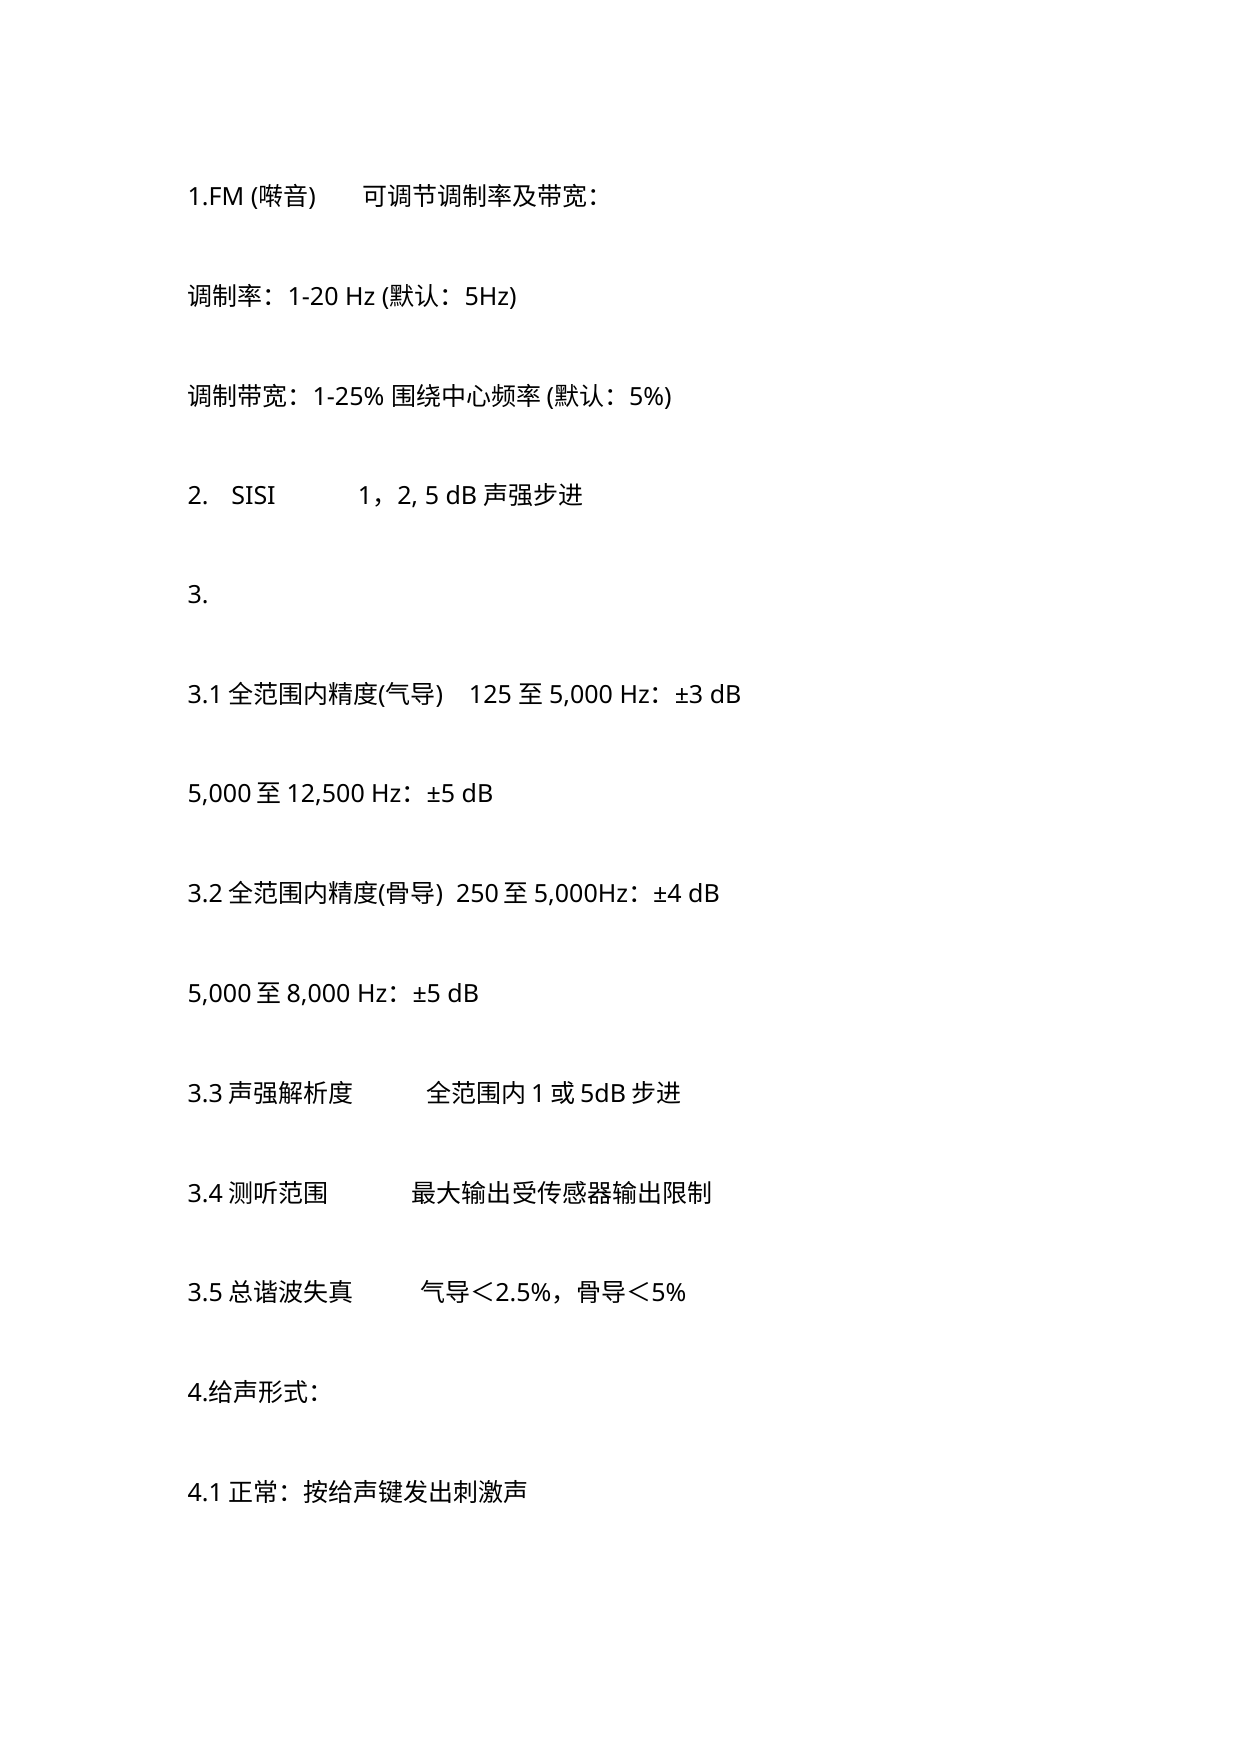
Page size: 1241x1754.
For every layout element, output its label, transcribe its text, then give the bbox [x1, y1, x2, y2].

text 3.3声强解析度 全范围内1或5dB步进 [187, 1059, 1053, 1124]
text 调制带宽：1-25% 围绕中心频率 (默认：5%) [187, 362, 1053, 427]
text 3.1全范围内精度(气导) 125 至 5,000 Hz：±3 dB [187, 660, 1053, 725]
text 5,000至8,000 Hz：±5 dB [187, 959, 1053, 1024]
text 3.5总谐波失真 气导＜2.5%，骨导＜5% [187, 1258, 1053, 1323]
text 调制率：1-20 Hz (默认：5Hz) [187, 262, 1053, 327]
text 2. SISI 1，2, 5 dB 声强步进 [187, 461, 1053, 526]
text 3.2全范围内精度(骨导) 250至5,000Hz：±4 dB [187, 859, 1053, 924]
text 3. [187, 561, 1053, 626]
text 5,000至12,500 Hz：±5 dB [187, 759, 1053, 824]
text 1.FM (啭音) 可调节调制率及带宽： [187, 162, 1053, 227]
text 3.4测听范围 最大输出受传感器输出限制 [187, 1159, 1053, 1224]
text 4.给声形式： [187, 1358, 1053, 1423]
text 4.1正常：按给声键发出刺激声 [187, 1458, 1053, 1523]
